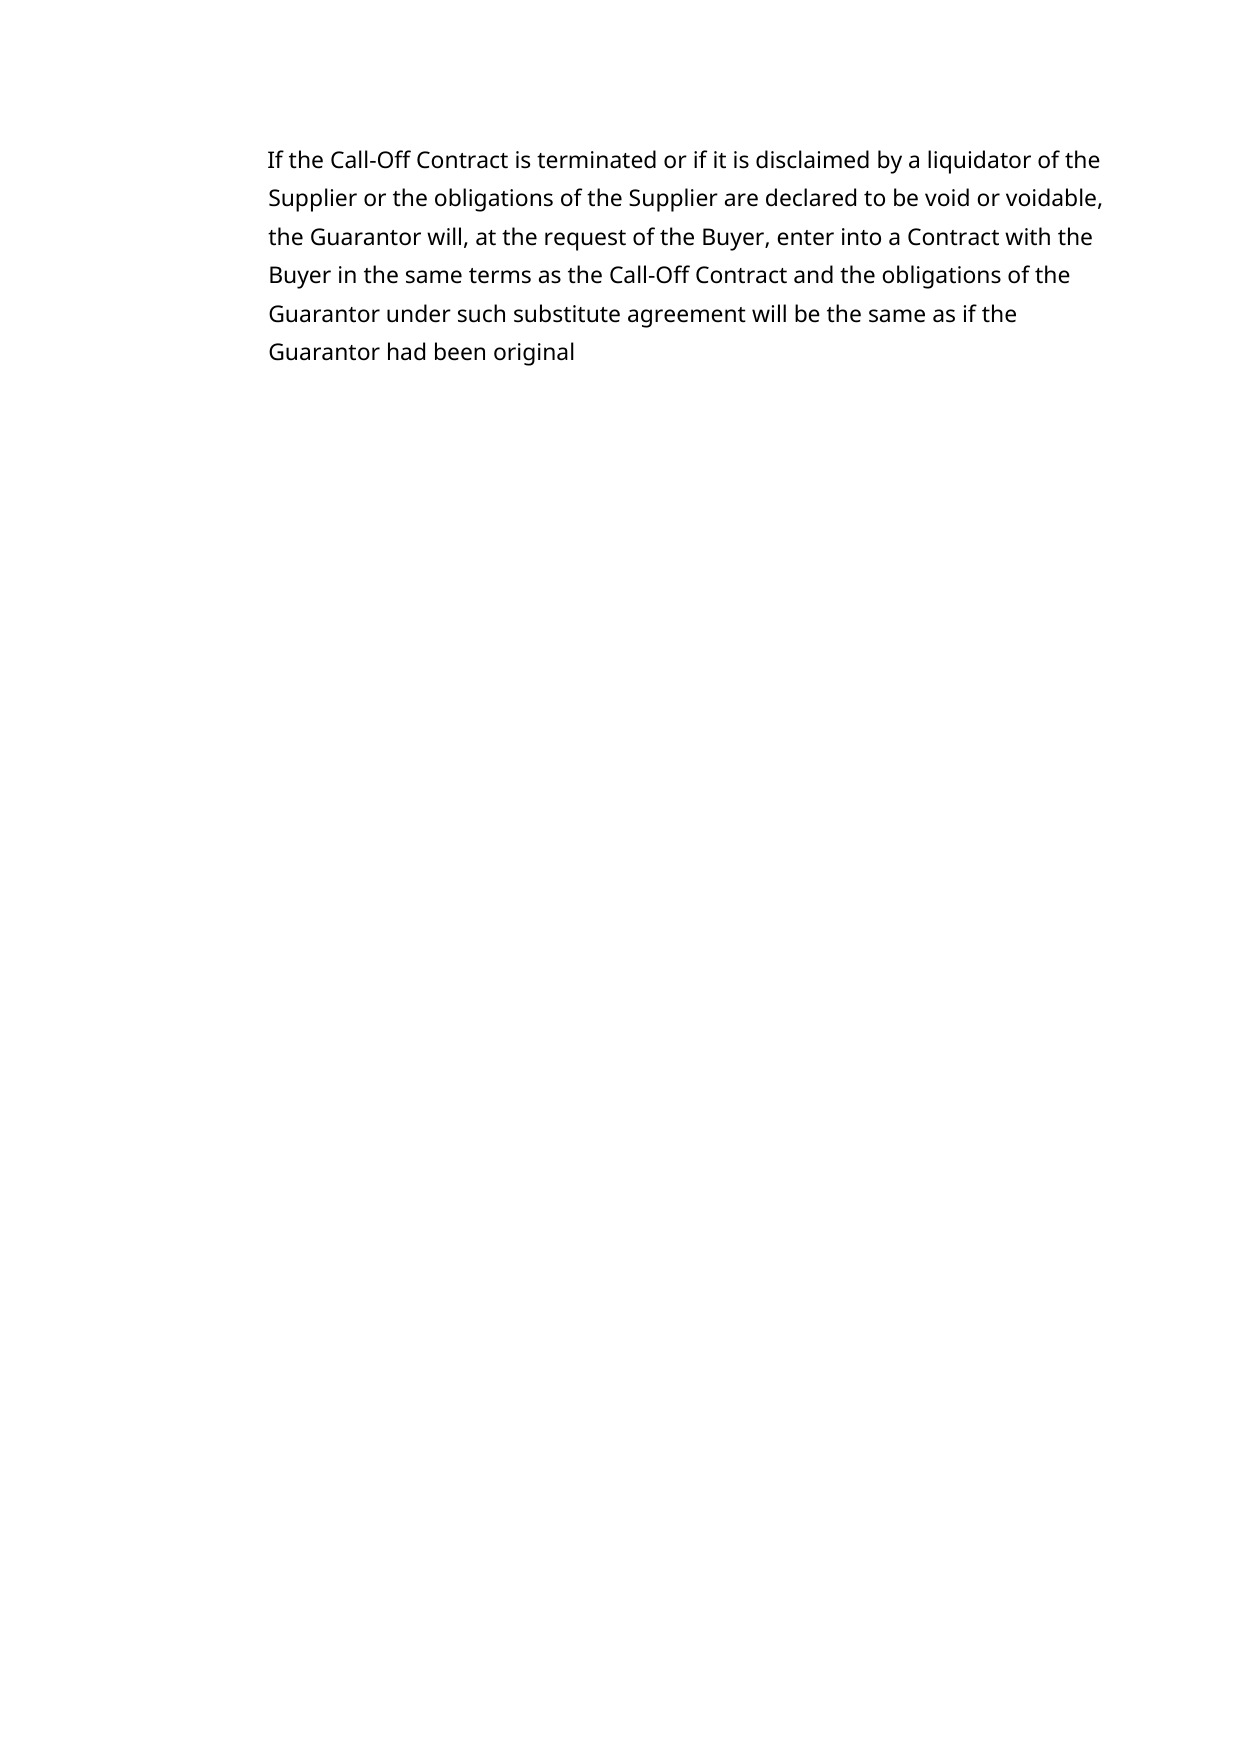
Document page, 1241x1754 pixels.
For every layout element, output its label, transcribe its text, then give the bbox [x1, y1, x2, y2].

text If the Call-Off Contract is terminated or if it is disclaimed by a liquidator of the Supplier or the obligations of the Supplier are declared to be void or voidable, the Guarantor will, at the request of the Buyer, enter into a Contract with the Buyer in the same terms as the Call-Off Contract and the obligations of the Guarantor under such substitute agreement will be the same as if the Guarantor had been original [267, 144, 1111, 367]
